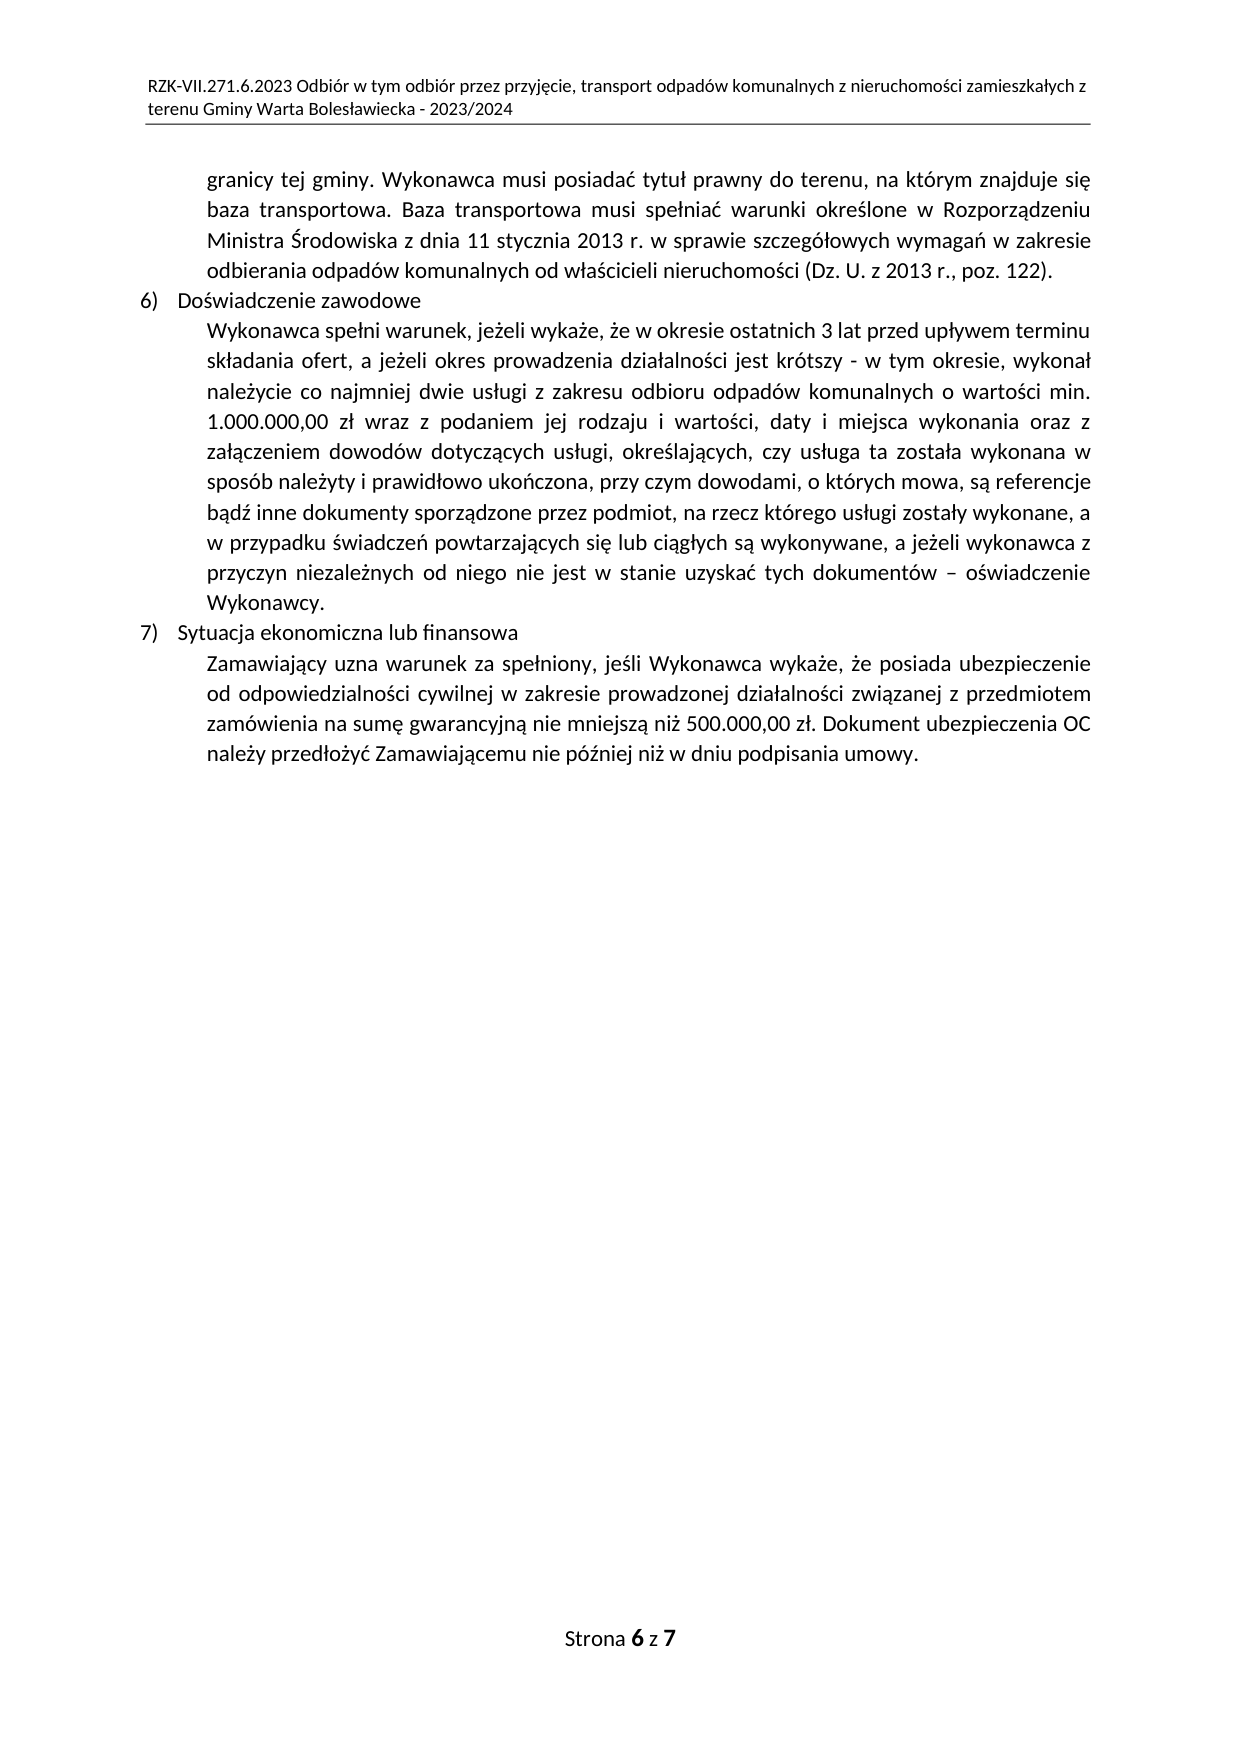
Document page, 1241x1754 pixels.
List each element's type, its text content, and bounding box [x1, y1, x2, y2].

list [207, 165, 1093, 284]
list Zamawiający uzna warunek za spełniony, jeśli Wykonawca wykaże, że posiada ubezpieczenie od odpowiedzialności cywilnej w zakresie prowadzonej działalności związanej z przedmiotem zamówienia na sumę gwarancyjną nie mniejszą niż 500.000,00 zł. Dokument ubezpieczenia OC należy przedłożyć Zamawiającemu nie później niż w dniu podpisania umowy. [207, 649, 1093, 767]
list Sytuacja ekonomiczna lub finansowa [140, 618, 1093, 647]
list Doświadczenie zawodowe [140, 286, 1093, 314]
list Wykonawca spełni warunek, jeżeli wykaże, że w okresie ostatnich 3 lat przed upływem terminu składania ofert, a jeżeli okres prowadzenia działalności jest krótszy - w tym okresie, wykonał należycie co najmniej dwie usługi z zakresu odbioru odpadów komunalnych o wartości min. 1.000.000,00 zł wraz z podaniem jej rodzaju i wartości, daty i miejsca wykonania oraz z załączeniem dowodów dotyczących usługi, określających, czy usługa ta została wykonana w sposób należyty i prawidłowo ukończona, przy czym dowodami, o których mowa, są referencje bądź inne dokumenty sporządzone przez podmiot, na rzecz którego usługi zostały wykonane, a w przypadku świadczeń powtarzających się lub ciągłych są wykonywane, a jeżeli wykonawca z przyczyn niezależnych od niego nie jest w stanie uzyskać tych dokumentów – oświadczenie Wykonawcy. [207, 316, 1093, 616]
